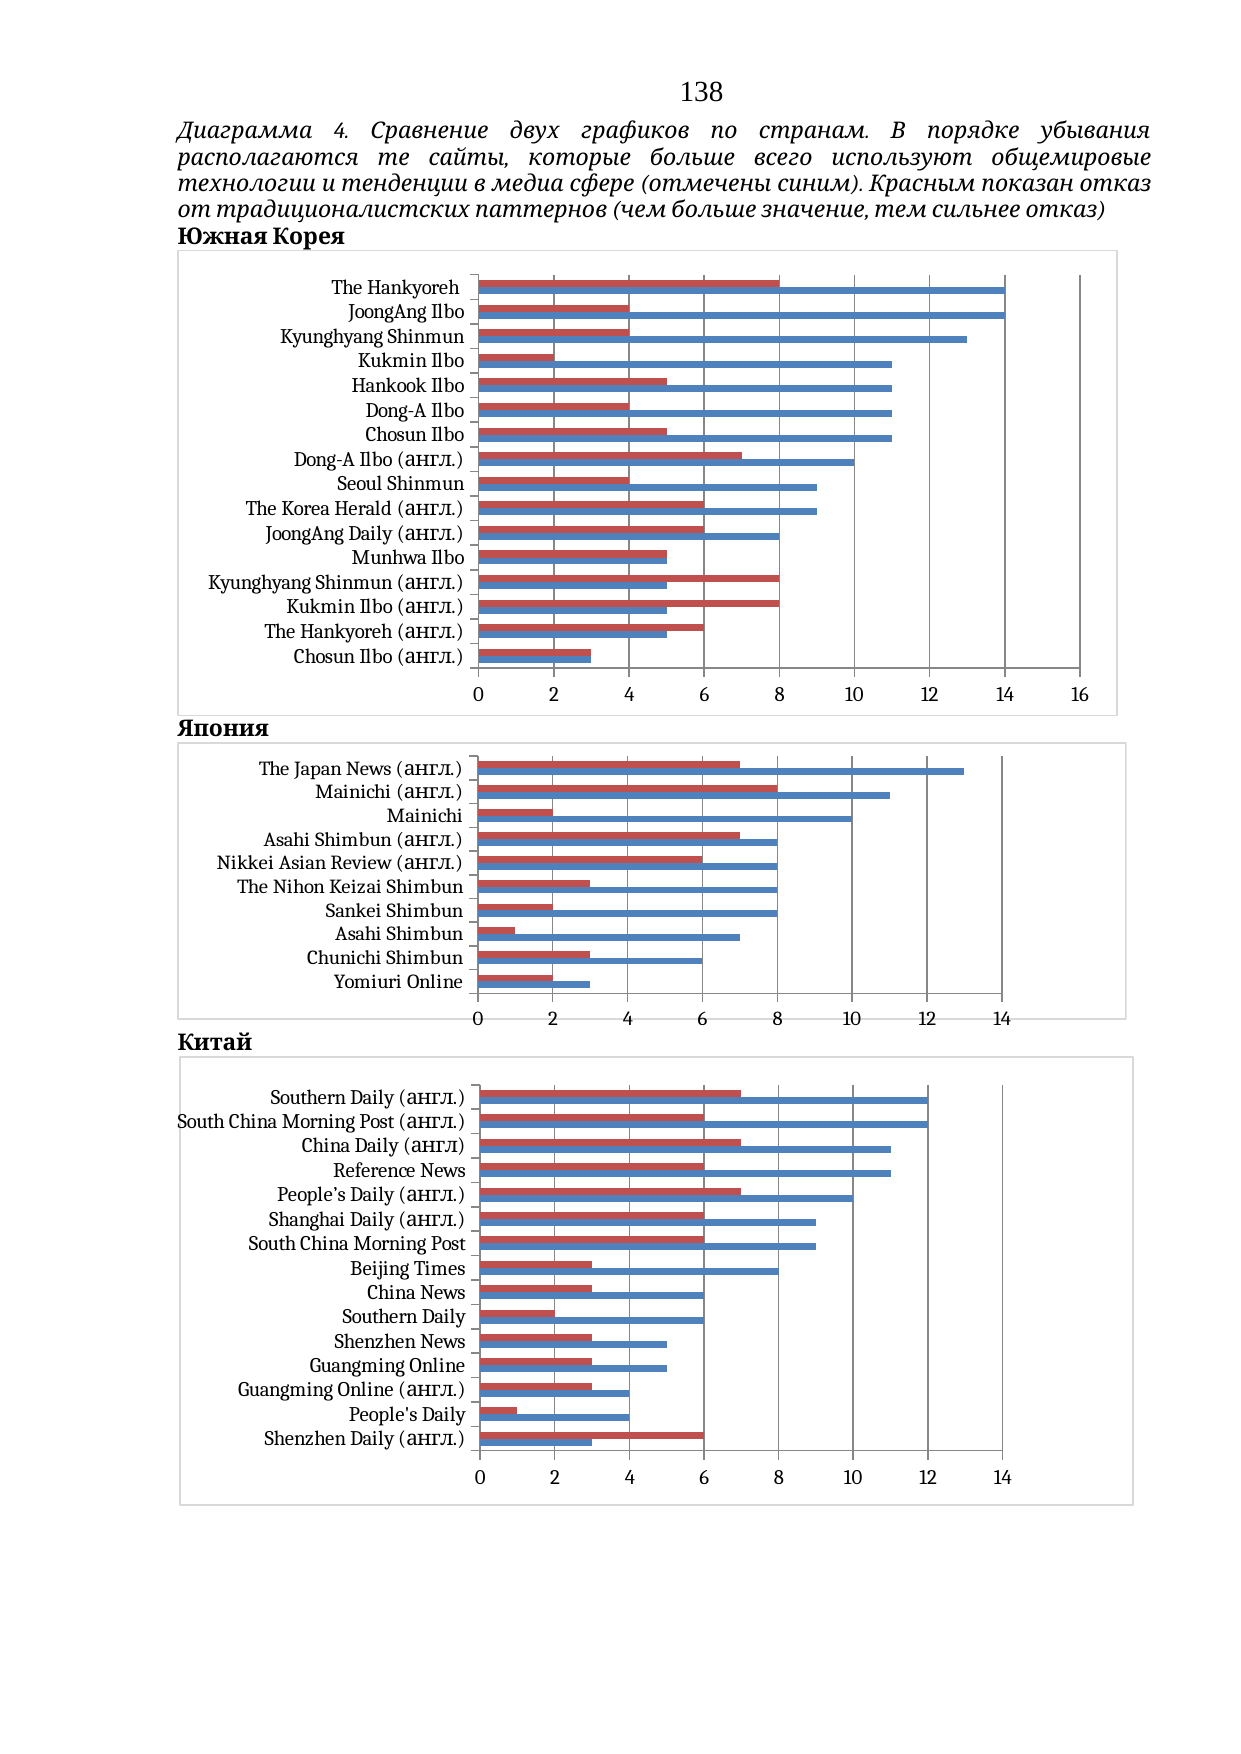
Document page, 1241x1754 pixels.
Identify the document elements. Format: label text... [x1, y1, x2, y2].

text Диаграмма 4. Сравнение двух графиков по странам. В порядке убывания располагаются те сайты, которые больше всего используют общемировые технологии и тенденции в медиа сфере (отмечены синим). Красным показан отказ от традиционалистских паттернов (чем больше значение, тем сильнее отказ) [177, 118, 1152, 223]
text Китай [177, 1030, 1152, 1056]
text Южная Корея [177, 223, 1152, 250]
text Япония [177, 716, 1152, 742]
